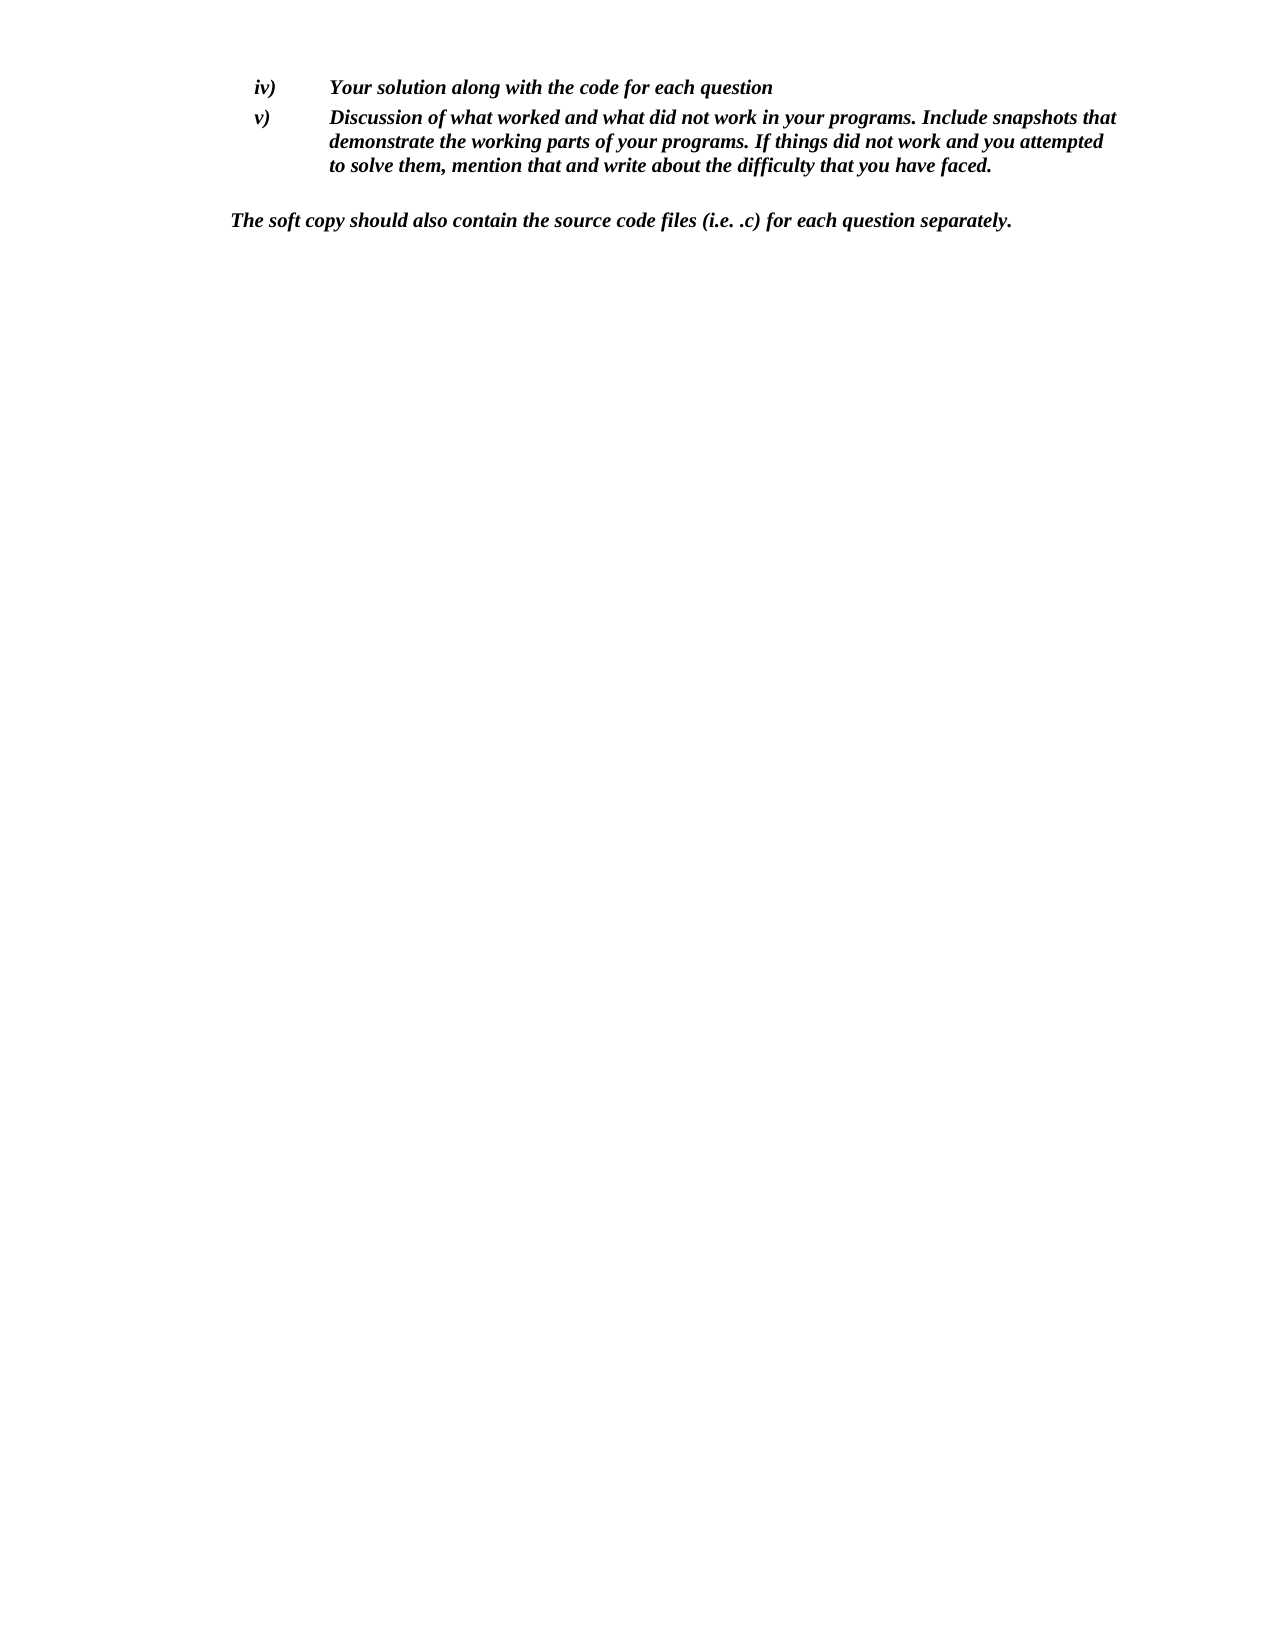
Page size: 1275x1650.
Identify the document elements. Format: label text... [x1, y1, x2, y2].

subtitle Your solution along with the code for each question [254, 75, 1125, 99]
text The soft copy should also contain the source code files (i.e. .c) for each question separately. [225, 208, 1125, 232]
subtitle Discussion of what worked and what did not work in your programs. Include snapshots that demonstrate the working parts of your programs. If things did not work and you attempted to solve them, mention that and write about the difficulty that you have faced. [254, 105, 1125, 177]
